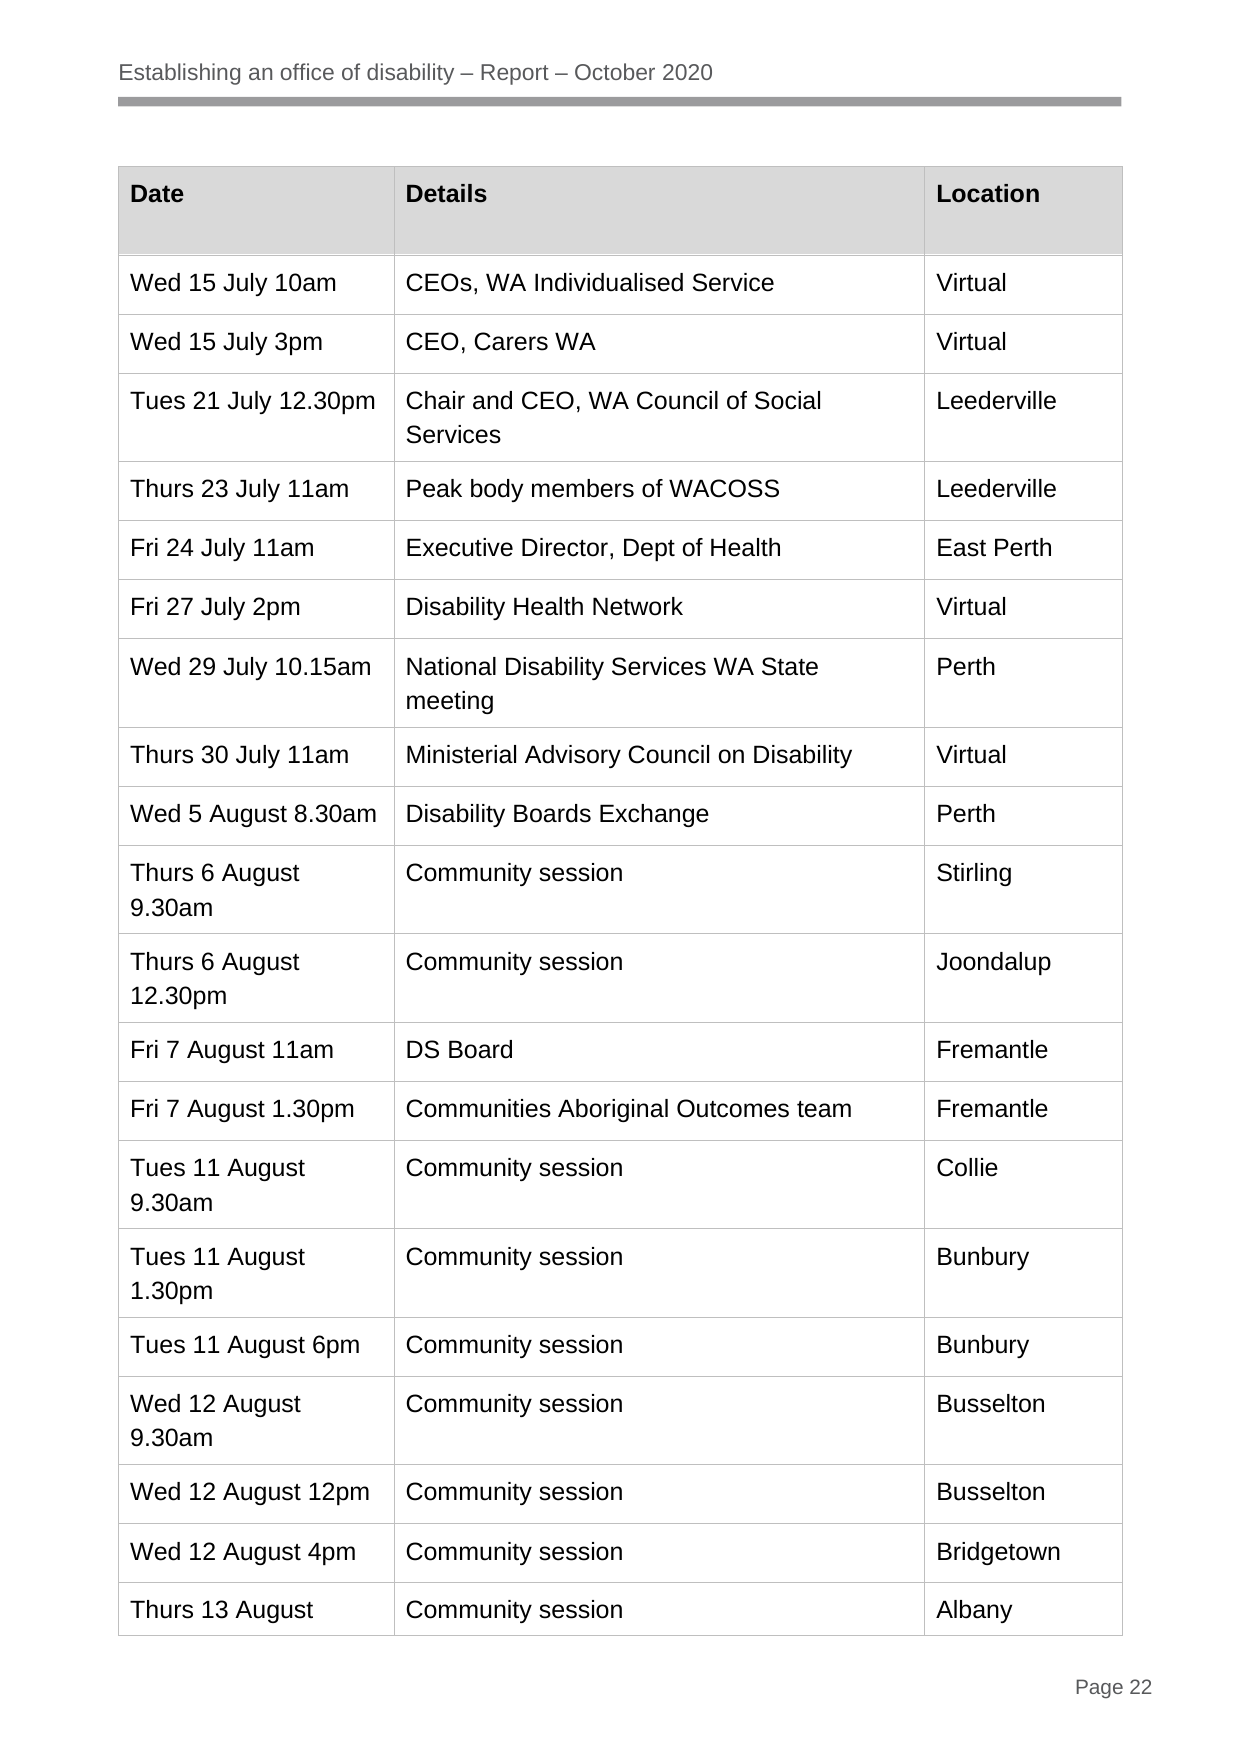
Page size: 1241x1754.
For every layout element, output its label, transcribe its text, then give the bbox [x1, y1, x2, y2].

table_cell Virtual [925, 256, 1122, 313]
table_header Date [119, 167, 394, 254]
table_cell Communities Aboriginal Outcomes team [395, 1082, 924, 1140]
table_cell CEOs, WA Individualised Service [395, 256, 924, 313]
table_header Location [925, 167, 1122, 254]
table_cell Thurs 30 July 11am [119, 728, 394, 786]
table_header Details [395, 167, 924, 254]
table_cell Wed 5 August 8.30am [119, 787, 394, 845]
table_cell Ministerial Advisory Council on Disability [395, 728, 924, 786]
table_cell Leederville [925, 462, 1122, 520]
table_cell Collie [925, 1141, 1122, 1228]
table_cell Fri 7 August 11am [119, 1023, 394, 1081]
table_cell Executive Director, Dept of Health [395, 521, 924, 579]
table_cell Fri 7 August 1.30pm [119, 1082, 394, 1140]
table_cell Chair and CEO, WA Council of Social Services [395, 374, 924, 461]
table_cell Fremantle [925, 1082, 1122, 1140]
table_cell Leederville [925, 374, 1122, 461]
table_cell Community session [395, 846, 924, 933]
table_cell Fremantle [925, 1023, 1122, 1081]
table_cell East Perth [925, 521, 1122, 579]
table_cell Community session [395, 934, 924, 1022]
table_cell Busselton [925, 1465, 1122, 1523]
table_cell Wed 29 July 10.15am [119, 639, 394, 727]
table_cell Tues 21 July 12.30pm [119, 374, 394, 461]
table_cell Bridgetown [925, 1524, 1122, 1582]
table_cell Virtual [925, 580, 1122, 638]
table_cell Virtual [925, 315, 1122, 373]
table_cell Thurs 6 August 12.30pm [119, 934, 394, 1022]
table_cell CEO, Carers WA [395, 315, 924, 373]
table_cell Peak body members of WACOSS [395, 462, 924, 520]
table_cell Wed 15 July 10am [119, 256, 394, 313]
table_cell Disability Health Network [395, 580, 924, 638]
table_cell Wed 15 July 3pm [119, 315, 394, 373]
table_cell Tues 11 August 6pm [119, 1318, 394, 1376]
table_cell Community session [395, 1318, 924, 1376]
table_cell Virtual [925, 728, 1122, 786]
table_cell Community session [395, 1583, 924, 1635]
table_cell Tues 11 August 1.30pm [119, 1229, 394, 1317]
table_cell Fri 27 July 2pm [119, 580, 394, 638]
table_cell Perth [925, 639, 1122, 727]
table_cell Bunbury [925, 1318, 1122, 1376]
table_cell Wed 12 August 9.30am [119, 1377, 394, 1464]
table_cell Joondalup [925, 934, 1122, 1022]
table_cell Thurs 13 August 10.30am [119, 1583, 394, 1635]
table_cell National Disability Services WA State meeting [395, 639, 924, 727]
table_cell Wed 12 August 12pm [119, 1465, 394, 1523]
table_cell Wed 12 August 4pm [119, 1524, 394, 1582]
table_cell Albany [925, 1583, 1122, 1635]
table_cell Community session [395, 1465, 924, 1523]
table_cell Thurs 23 July 11am [119, 462, 394, 520]
table_cell Community session [395, 1229, 924, 1317]
table_cell Busselton [925, 1377, 1122, 1464]
table_cell Community session [395, 1141, 924, 1228]
table_cell Community session [395, 1377, 924, 1464]
table_cell Disability Boards Exchange [395, 787, 924, 845]
table_cell Perth [925, 787, 1122, 845]
table_cell Fri 24 July 11am [119, 521, 394, 579]
table_cell Thurs 6 August 9.30am [119, 846, 394, 933]
table_cell DS Board [395, 1023, 924, 1081]
table_cell Bunbury [925, 1229, 1122, 1317]
table_cell Community session [395, 1524, 924, 1582]
table_cell Stirling [925, 846, 1122, 933]
table_cell Tues 11 August 9.30am [119, 1141, 394, 1228]
